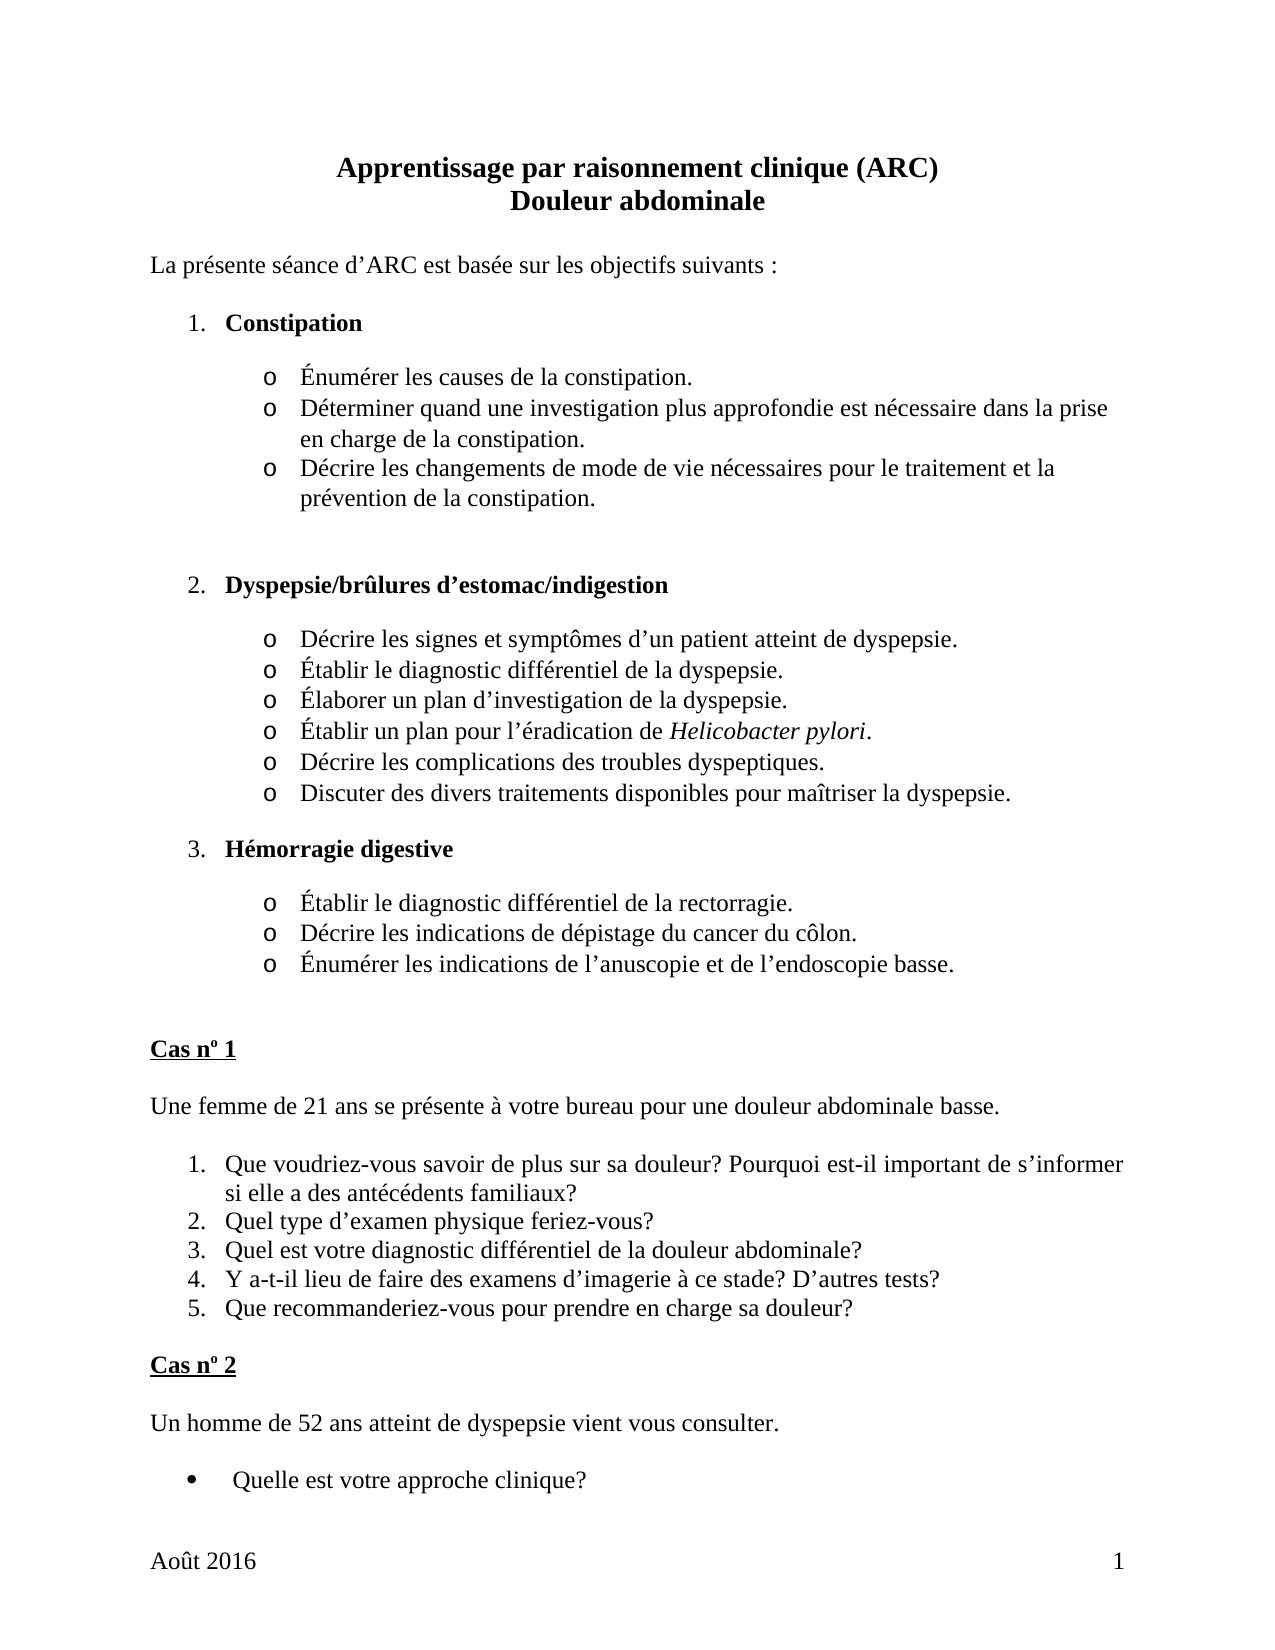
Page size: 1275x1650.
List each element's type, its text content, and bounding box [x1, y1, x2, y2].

list Y a-t-il lieu de faire des examens d’imagerie à ce stade? D’autres tests? [187, 1264, 1125, 1293]
list Décrire les complications des troubles dyspeptiques. [262, 747, 1125, 778]
list Décrire les signes et symptômes d’un patient atteint de dyspepsie. [262, 624, 1125, 655]
list Énumérer les indications de l’anuscopie et de l’endoscopie basse. [262, 949, 1125, 980]
text Apprentissage par raisonnement clinique (ARC) [150, 150, 1125, 183]
list Décrire les changements de mode de vie nécessaires pour le traitement et la prévention de la constipation. [262, 453, 1125, 512]
list Élaborer un plan d’investigation de la dyspepsie. [262, 686, 1125, 716]
list Énumérer les causes de la constipation. [262, 362, 1125, 393]
list Décrire les indications de dépistage du cancer du côlon. [262, 918, 1125, 949]
list Que recommanderiez-vous pour prendre en charge sa douleur? [187, 1293, 1125, 1321]
text La présente séance d’ARC est basée sur les objectifs suivants : [150, 251, 1125, 279]
text Un homme de 52 ans atteint de dyspepsie vient vous consulter. [150, 1408, 1125, 1436]
list Hémorragie digestive [187, 834, 1125, 863]
list Quel est votre diagnostic différentiel de la douleur abdominale? [187, 1235, 1125, 1264]
list Établir un plan pour l’éradication de Helicobacter pylori. [262, 716, 1125, 747]
list Que voudriez-vous savoir de plus sur sa douleur? Pourquoi est-il important de s’informer si elle a des antécédents familiaux? [187, 1149, 1125, 1206]
list Constipation [187, 308, 1125, 337]
text Cas no 1 [150, 1034, 1125, 1063]
list Dyspepsie/brûlures d’estomac/indigestion [187, 570, 1125, 599]
list Quelle est votre approche clinique? [187, 1465, 1125, 1494]
text Cas no 2 [150, 1350, 1125, 1379]
list Discuter des divers traitements disponibles pour maîtriser la dyspepsie. [262, 778, 1125, 809]
text Une femme de 21 ans se présente à votre bureau pour une douleur abdominale basse. [150, 1091, 1125, 1120]
list Établir le diagnostic différentiel de la dyspepsie. [262, 655, 1125, 686]
list Quel type d’examen physique feriez-vous? [187, 1206, 1125, 1235]
list Déterminer quand une investigation plus approfondie est nécessaire dans la prise en charge de la constipation. [262, 393, 1125, 453]
text Douleur abdominale [150, 183, 1125, 217]
list Établir le diagnostic différentiel de la rectorragie. [262, 888, 1125, 918]
